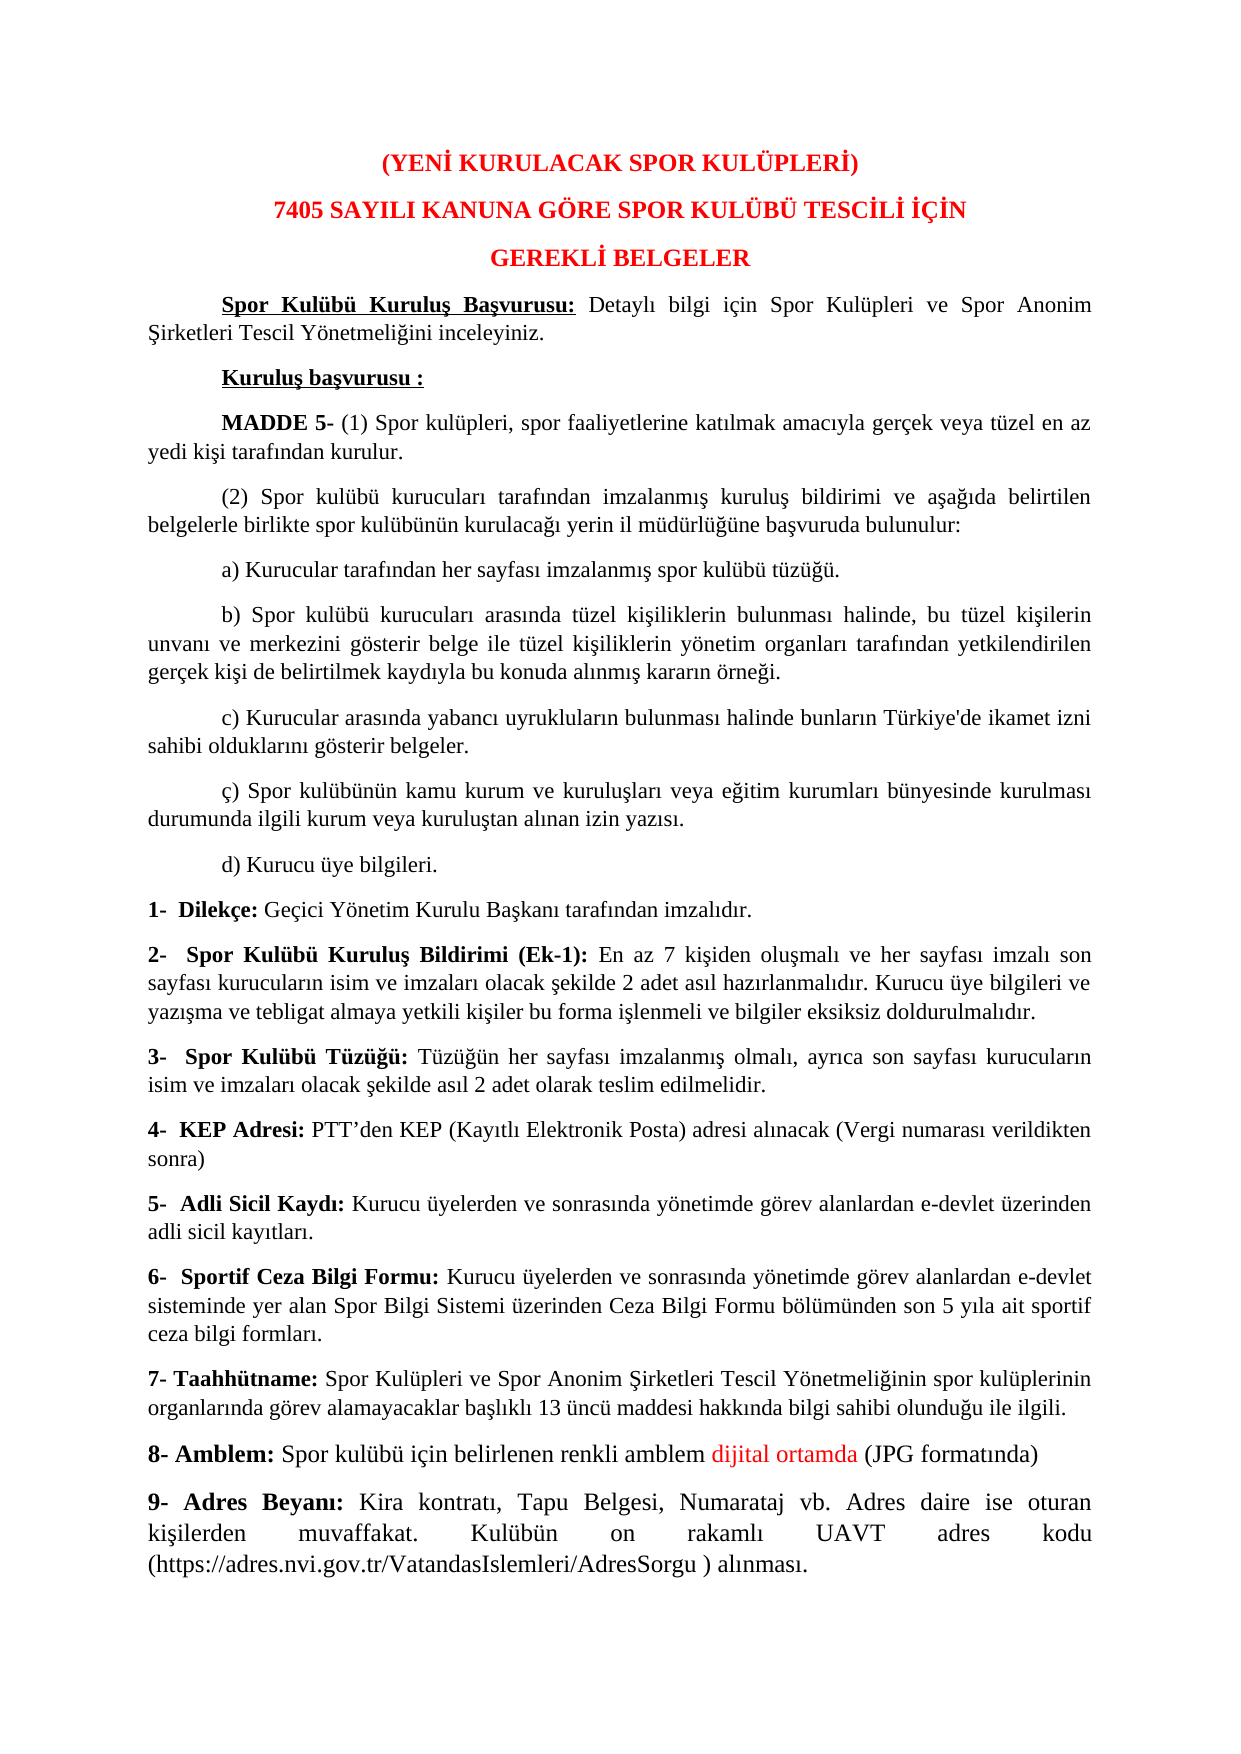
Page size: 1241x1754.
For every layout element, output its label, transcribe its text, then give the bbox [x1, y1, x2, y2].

text Kuruluş başvurusu : [148, 364, 1093, 391]
text d) Kurucu üye bilgileri. [148, 851, 1093, 877]
text 6- Sportif Ceza Bilgi Formu: Kurucu üyelerden ve sonrasında yönetimde görev alanlardan e-devlet sisteminde yer alan Spor Bilgi Sistemi üzerinden Ceza Bilgi Formu bölümünden son 5 yıla ait sportif ceza bilgi formları. [148, 1263, 1093, 1347]
text 4- KEP Adresi: PTT’den KEP (Kayıtlı Elektronik Posta) adresi alınacak (Vergi numarası verildikten sonra) [148, 1116, 1093, 1171]
text Spor Kulübü Kuruluş Başvurusu: Detaylı bilgi için Spor Kulüpleri ve Spor Anonim Şirketleri Tescil Yönetmeliğini inceleyiniz. [148, 291, 1093, 346]
text GEREKLİ BELGELER [148, 243, 1093, 272]
text c) Kurucular arasında yabancı uyrukluların bulunması halinde bunların Türkiye'de ikamet izni sahibi olduklarını gösterir belgeler. [148, 703, 1093, 758]
text 9- Adres Beyanı: Kira kontratı, Tapu Belgesi, Numarataj vb. Adres daire ise oturan kişilerden muvaffakat. Kulübün on rakamlı UAVT adres kodu (https://adres.nvi.gov.tr/VatandasIslemleri/AdresSorgu ) alınması. [148, 1487, 1093, 1577]
text 5- Adli Sicil Kaydı: Kurucu üyelerden ve sonrasında yönetimde görev alanlardan e-devlet üzerinden adli sicil kayıtları. [148, 1190, 1093, 1245]
text b) Spor kulübü kurucuları arasında tüzel kişiliklerin bulunması halinde, bu tüzel kişilerin unvanı ve merkezini gösterir belge ile tüzel kişiliklerin yönetim organları tarafından yetkilendirilen gerçek kişi de belirtilmek kaydıyla bu konuda alınmış kararın örneği. [148, 602, 1093, 685]
text 7405 SAYILI KANUNA GÖRE SPOR KULÜBÜ TESCİLİ İÇİN [148, 195, 1093, 224]
text (YENİ KURULACAK SPOR KULÜPLERİ) [148, 148, 1093, 176]
text 3- Spor Kulübü Tüzüğü: Tüzüğün her sayfası imzalanmış olmalı, ayrıca son sayfası kurucuların isim ve imzaları olacak şekilde asıl 2 adet olarak teslim edilmelidir. [148, 1043, 1093, 1098]
text ç) Spor kulübünün kamu kurum ve kuruluşları veya eğitim kurumları bünyesinde kurulması durumunda ilgili kurum veya kuruluştan alınan izin yazısı. [148, 777, 1093, 832]
text MADDE 5- (1) Spor kulüpleri, spor faaliyetlerine katılmak amacıyla gerçek veya tüzel en az yedi kişi tarafından kurulur. [148, 409, 1093, 464]
text 2- Spor Kulübü Kuruluş Bildirimi (Ek-1): En az 7 kişiden oluşmalı ve her sayfası imzalı son sayfası kurucuların isim ve imzaları olacak şekilde 2 adet asıl hazırlanmalıdır. Kurucu üye bilgileri ve yazışma ve tebligat almaya yetkili kişiler bu forma işlenmeli ve bilgiler eksiksiz doldurulmalıdır. [148, 941, 1093, 1024]
text (2) Spor kulübü kurucuları tarafından imzalanmış kuruluş bildirimi ve aşağıda belirtilen belgelerle birlikte spor kulübünün kurulacağı yerin il müdürlüğüne başvuruda bulunulur: [148, 483, 1093, 538]
text 8- Amblem: Spor kulübü için belirlenen renkli amblem dijital ortamda (JPG formatında) [148, 1439, 1093, 1468]
text 7- Taahhütname: Spor Kulüpleri ve Spor Anonim Şirketleri Tescil Yönetmeliğinin spor kulüplerinin organlarında görev alamayacaklar başlıklı 13 üncü maddesi hakkında bilgi sahibi olunduğu ile ilgili. [148, 1365, 1093, 1420]
text 1- Dilekçe: Geçici Yönetim Kurulu Başkanı tarafından imzalıdır. [148, 896, 1093, 922]
text a) Kurucular tarafından her sayfası imzalanmış spor kulübü tüzüğü. [148, 556, 1093, 583]
